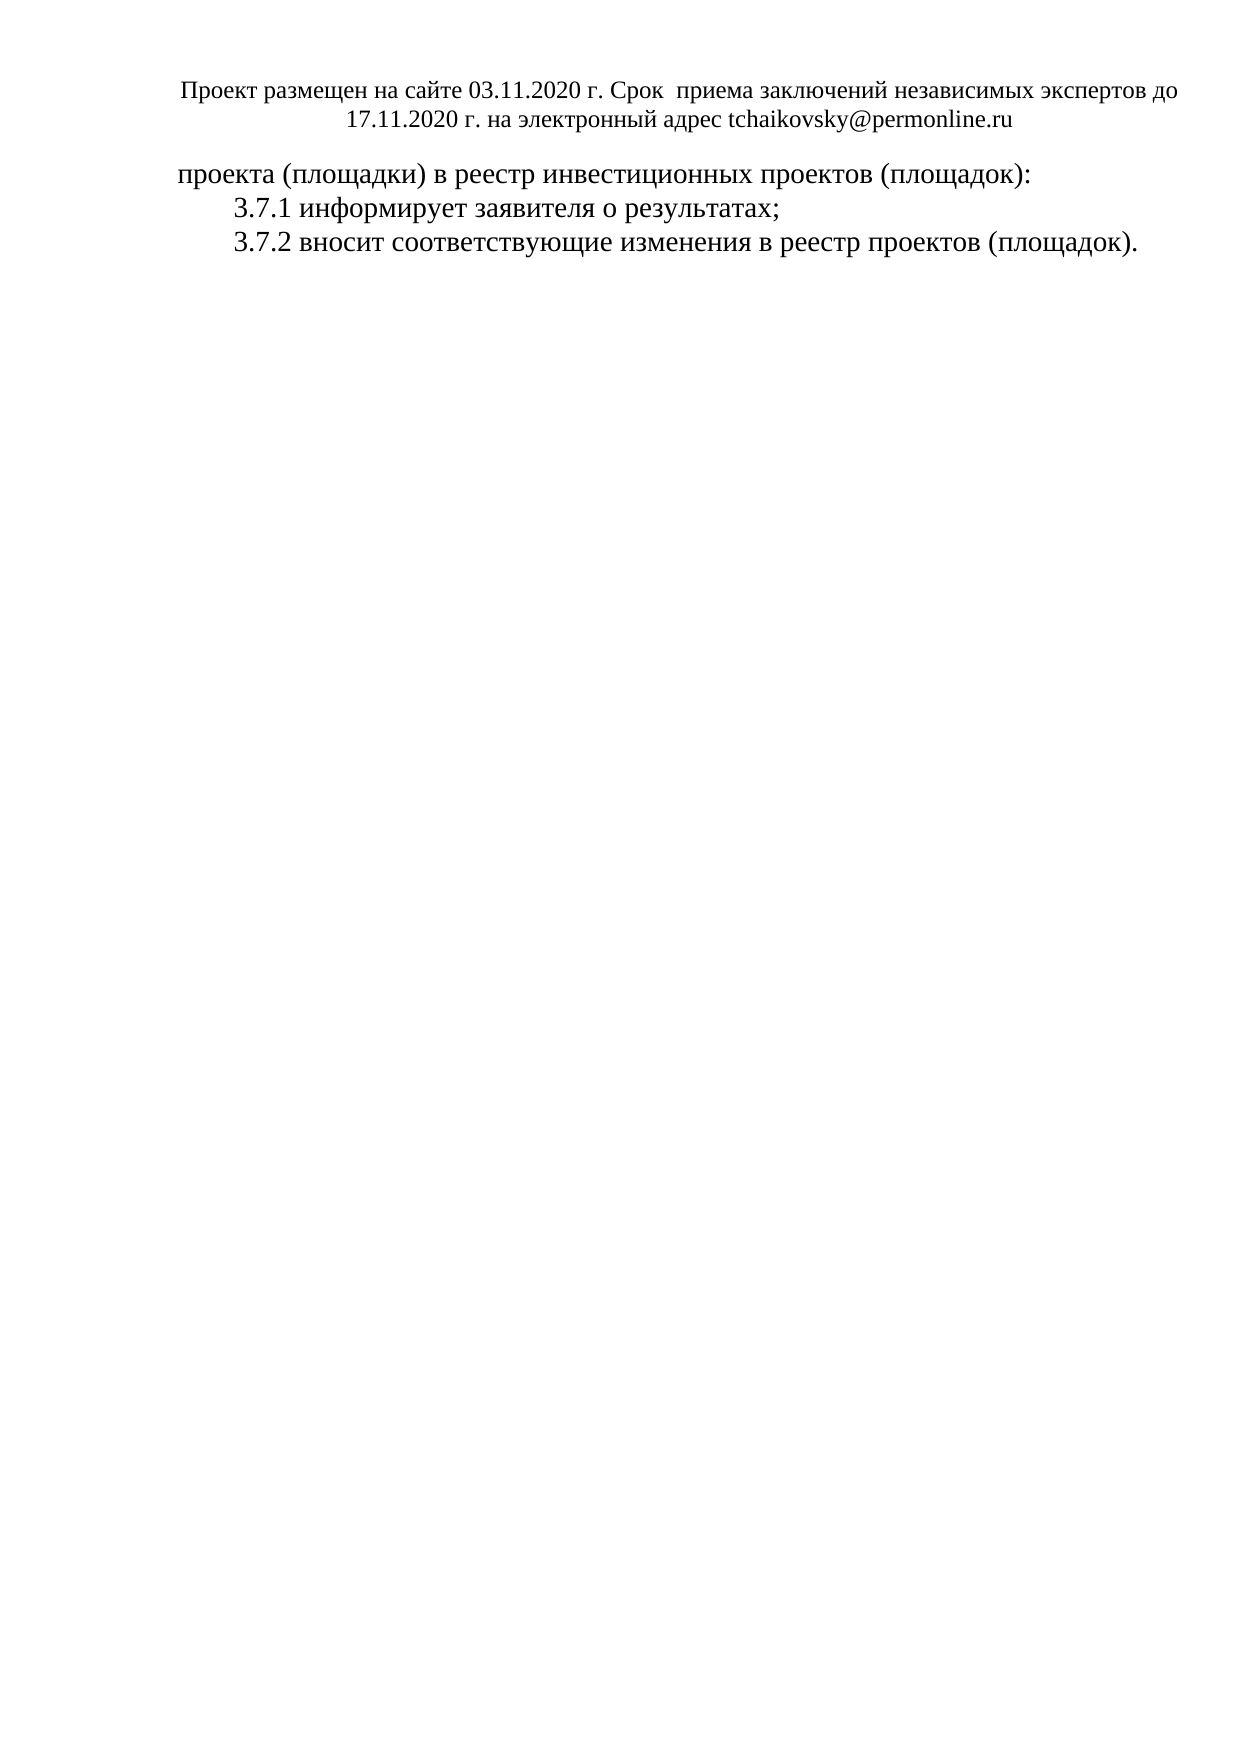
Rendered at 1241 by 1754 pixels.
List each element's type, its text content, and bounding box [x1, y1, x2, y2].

text 3.7.2 вносит соответствующие изменения в реестр проектов (площадок). [177, 224, 1181, 257]
text 3.7.1 информирует заявителя о результатах; [177, 190, 1181, 224]
